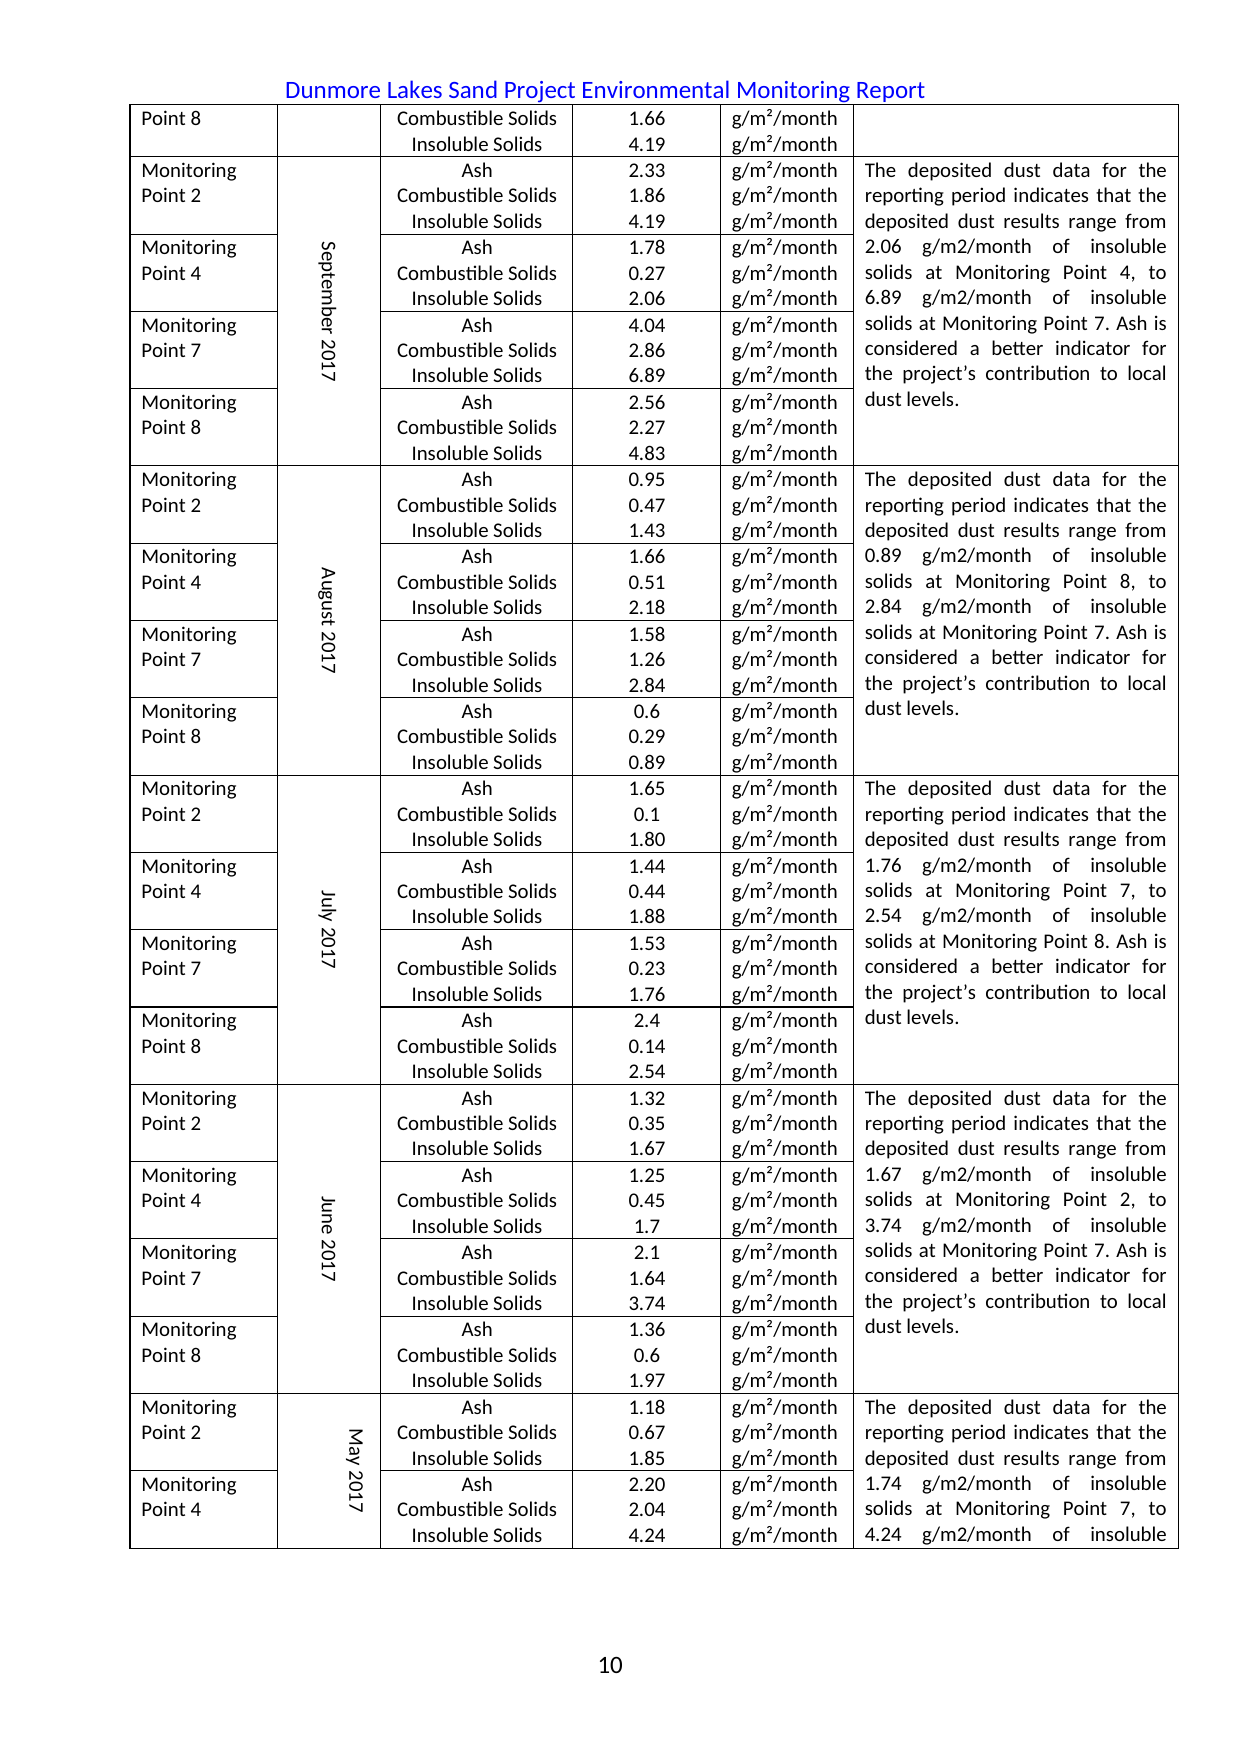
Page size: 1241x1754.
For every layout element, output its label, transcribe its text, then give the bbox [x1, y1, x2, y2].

table_cell Monitoring Point 2 [131, 466, 277, 543]
table_cell The deposited dust data for the reporting period indicates that the deposited dust results range from 1.74 g/m2/month of insoluble solids at Monitoring Point 7, to 4.24 g/m2/month of insoluble solids at Monitoring Point 4. Ash is considered a better indicator for the project’s contribution to local dust levels. [854, 1394, 1178, 1547]
table_cell Monitoring Point 8 [131, 1008, 277, 1084]
table_cell Ash Combustible Solids Insoluble Solids [381, 389, 572, 465]
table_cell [721, 1471, 853, 1547]
table_cell Ash Combustible Solids Insoluble Solids [381, 544, 572, 620]
table_cell Ash Combustible Solids Insoluble Solids [381, 466, 572, 543]
table_cell Monitoring Point 4 [131, 1471, 277, 1547]
table_cell Monitoring Point 4 [131, 235, 277, 311]
table_cell g/m²/month g/m²/month g/m²/month [721, 1008, 853, 1084]
table_cell Monitoring Point 7 [131, 1239, 277, 1316]
table_cell Ash Combustible Solids Insoluble Solids [381, 621, 572, 697]
table_cell g/m²/month g/m²/month g/m²/month [721, 1317, 853, 1393]
table_cell Monitoring Point 4 [131, 1162, 277, 1238]
table_cell Monitoring Point 4 [131, 544, 277, 620]
table_cell 4.04 2.86 6.89 [573, 312, 720, 388]
table_cell The deposited dust data for the reporting period indicates that the deposited dust results range from 0.89 g/m2/month of insoluble solids at Monitoring Point 8, to 2.84 g/m2/month of insoluble solids at Monitoring Point 7. Ash is considered a better indicator for the project’s contribution to local dust levels. [854, 466, 1178, 774]
table_cell 2.33 1.86 4.19 [573, 157, 720, 233]
table_cell 1.53 0.23 1.76 [573, 930, 720, 1006]
table_cell June 2017 [278, 1085, 380, 1393]
table_cell Ash Combustible Solids Insoluble Solids [381, 157, 572, 233]
table_cell 1.78 0.27 2.06 [573, 235, 720, 311]
table_cell Monitoring Point 2 [131, 1085, 277, 1161]
table_cell g/m²/month g/m²/month g/m²/month [721, 776, 853, 852]
table_cell Monitoring Point 2 [131, 157, 277, 233]
table_cell Ash Combustible Solids Insoluble Solids [381, 853, 572, 929]
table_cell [381, 105, 572, 156]
table_cell 1.65 0.1 1.80 [573, 776, 720, 852]
table_cell g/m²/month g/m²/month g/m²/month [721, 157, 853, 233]
table_cell September 2017 [278, 157, 380, 465]
table_cell The deposited dust data for the reporting period indicates that the deposited dust results range from 1.76 g/m2/month of insoluble solids at Monitoring Point 7, to 2.54 g/m2/month of insoluble solids at Monitoring Point 8. Ash is considered a better indicator for the project’s contribution to local dust levels. [854, 776, 1178, 1084]
table_cell g/m²/month g/m²/month g/m²/month [721, 1085, 853, 1161]
table_cell July 2017 [278, 776, 380, 1084]
table_cell g/m²/month g/m²/month g/m²/month [721, 1394, 853, 1470]
table_cell 0.6 0.29 0.89 [573, 698, 720, 774]
table_cell g/m²/month g/m²/month g/m²/month [721, 544, 853, 620]
table_cell August 2017 [278, 466, 380, 774]
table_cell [721, 105, 853, 156]
table_cell Monitoring Point 8 [131, 105, 277, 156]
table_cell Monitoring Point 2 [131, 1394, 277, 1470]
table_cell 1.32 0.35 1.67 [573, 1085, 720, 1161]
table_cell 2.53 1.66 4.19 [573, 105, 720, 156]
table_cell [854, 157, 1178, 465]
table_cell Monitoring Point 7 [131, 312, 277, 388]
table_cell May 2017 [278, 1394, 380, 1547]
table_cell g/m²/month g/m²/month g/m²/month [721, 1239, 853, 1316]
table_cell Ash Combustible Solids Insoluble Solids [381, 1085, 572, 1161]
table_cell g/m²/month g/m²/month g/m²/month [721, 466, 853, 543]
table_cell g/m²/month g/m²/month g/m²/month [721, 930, 853, 1006]
table_cell Ash Combustible Solids Insoluble Solids [381, 1239, 572, 1316]
table_cell 1.36 0.6 1.97 [573, 1317, 720, 1393]
table_cell Ash Combustible Solids Insoluble Solids [381, 312, 572, 388]
table_cell Monitoring Point 2 [131, 776, 277, 852]
table_cell g/m²/month g/m²/month g/m²/month [721, 853, 853, 929]
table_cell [381, 1471, 572, 1547]
table_cell The deposited dust data for the reporting period indicates that the deposited dust results range from 1.67 g/m2/month of insoluble solids at Monitoring Point 2, to 3.74 g/m2/month of insoluble solids at Monitoring Point 7. Ash is considered a better indicator for the project’s contribution to local dust levels. [854, 1085, 1178, 1393]
table_cell Monitoring Point 4 [131, 853, 277, 929]
table_cell Ash Combustible Solids Insoluble Solids [381, 930, 572, 1006]
table_cell Ash Combustible Solids Insoluble Solids [381, 1008, 572, 1084]
table_cell Ash Combustible Solids Insoluble Solids [381, 1394, 572, 1470]
table_cell 2.20 2.04 4.24 [573, 1471, 720, 1547]
table_cell 2.56 2.27 4.83 [573, 389, 720, 465]
table_cell g/m²/month g/m²/month g/m²/month [721, 235, 853, 311]
table_cell Ash Combustible Solids Insoluble Solids [381, 1162, 572, 1238]
table_cell Monitoring Point 7 [131, 621, 277, 697]
table_cell g/m²/month g/m²/month g/m²/month [721, 389, 853, 465]
table_cell 0.95 0.47 1.43 [573, 466, 720, 543]
table_cell 2.4 0.14 2.54 [573, 1008, 720, 1084]
table_cell Monitoring Point 7 [131, 930, 277, 1006]
table_cell 1.25 0.45 1.7 [573, 1162, 720, 1238]
table_cell g/m²/month g/m²/month g/m²/month [721, 312, 853, 388]
table_cell Monitoring Point 8 [131, 698, 277, 774]
table_cell Monitoring Point 8 [131, 389, 277, 465]
table_cell Ash Combustible Solids Insoluble Solids [381, 698, 572, 774]
table_cell 1.66 0.51 2.18 [573, 544, 720, 620]
table_cell 1.18 0.67 1.85 [573, 1394, 720, 1470]
table_cell Ash Combustible Solids Insoluble Solids [381, 235, 572, 311]
table_cell g/m²/month g/m²/month g/m²/month [721, 698, 853, 774]
table_cell 1.44 0.44 1.88 [573, 853, 720, 929]
table_cell g/m²/month g/m²/month g/m²/month [721, 1162, 853, 1238]
table_cell Monitoring Point 8 [131, 1317, 277, 1393]
table_cell 1.58 1.26 2.84 [573, 621, 720, 697]
table_cell g/m²/month g/m²/month g/m²/month [721, 621, 853, 697]
table_cell 2.1 1.64 3.74 [573, 1239, 720, 1316]
table_cell Ash Combustible Solids Insoluble Solids [381, 1317, 572, 1393]
table_cell Ash Combustible Solids Insoluble Solids [381, 776, 572, 852]
